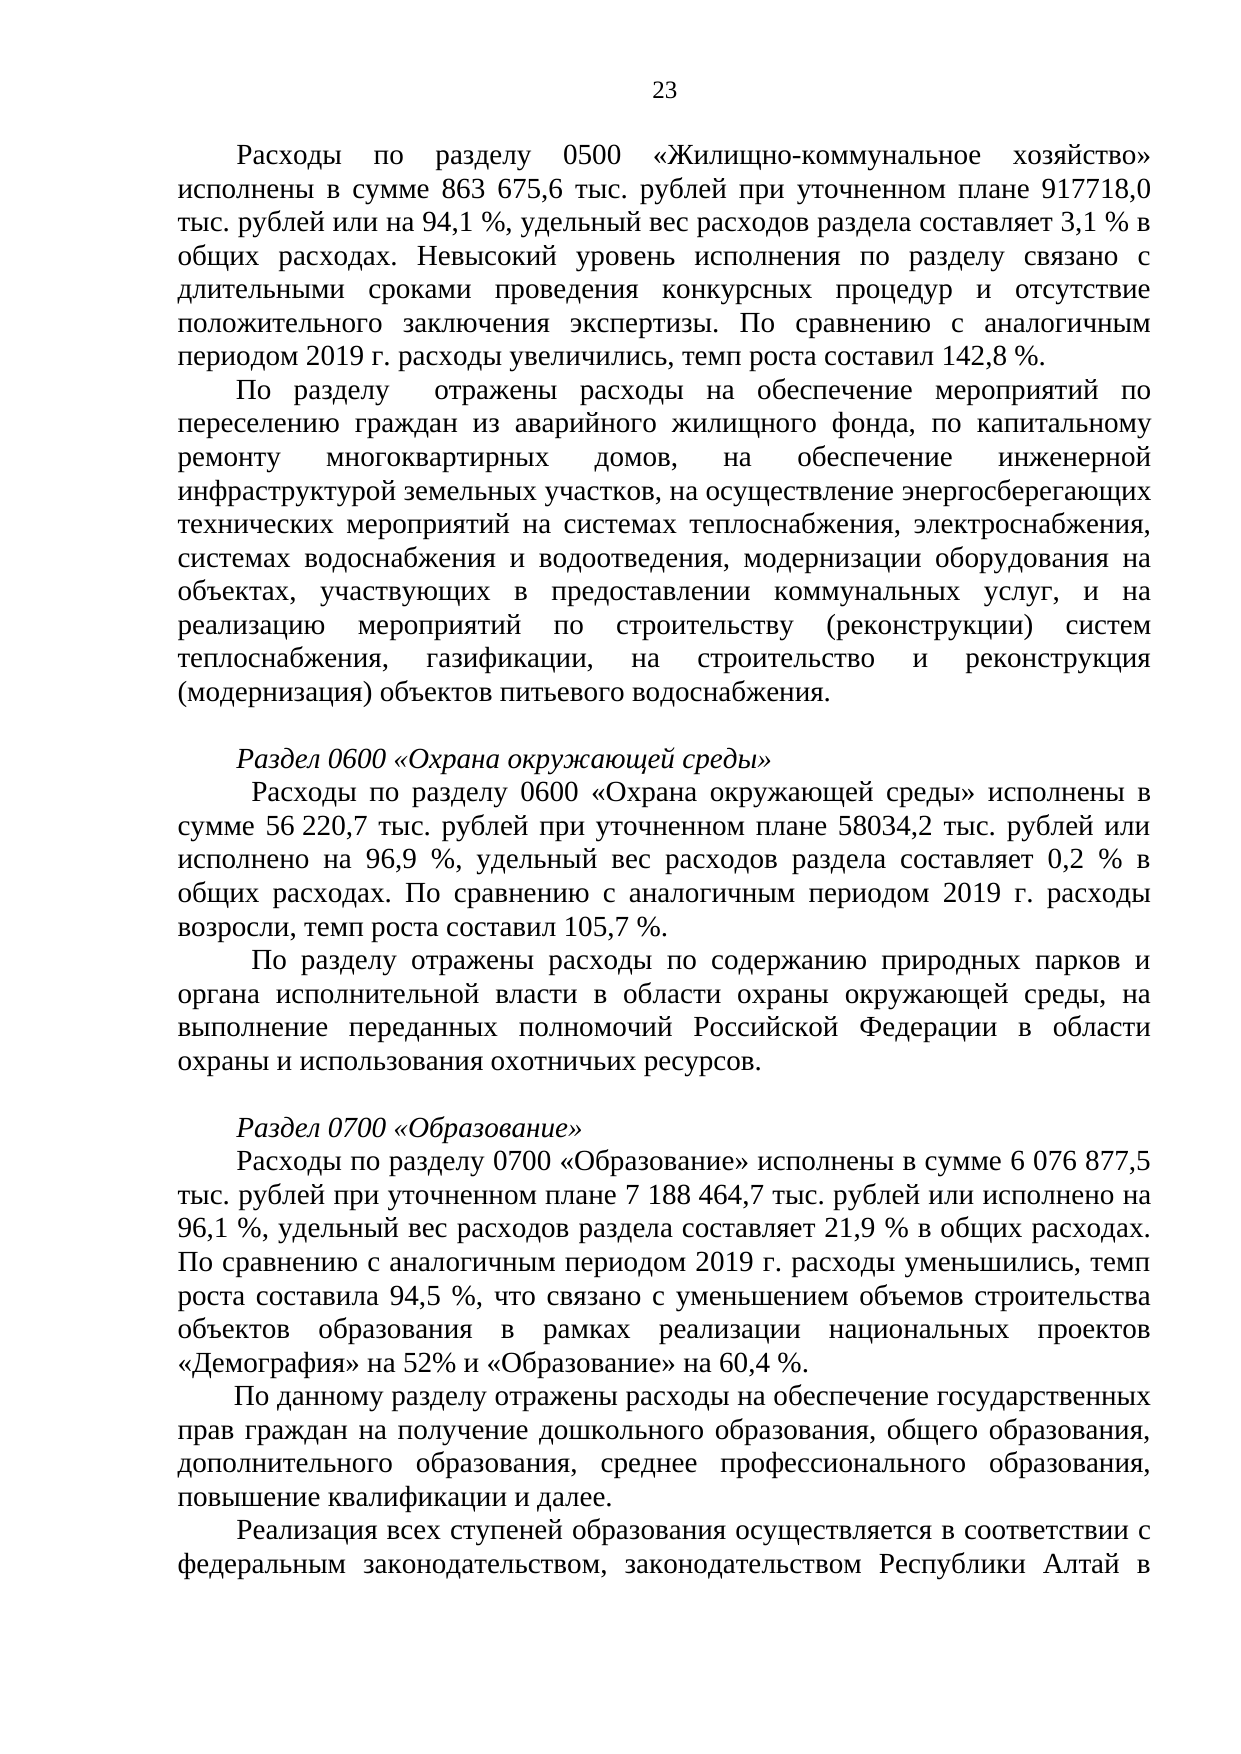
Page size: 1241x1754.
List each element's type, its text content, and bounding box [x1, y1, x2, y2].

text По данному разделу отражены расходы на обеспечение государственных прав граждан на получение дошкольного образования, общего образования, дополнительного образования, среднее профессионального образования, повышение квалификации и далее. [177, 1378, 1152, 1512]
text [177, 1512, 1152, 1579]
text Расходы по разделу 0500 «Жилищно-коммунальное хозяйство» исполнены в сумме 863 675,6 тыс. рублей при уточненном плане 917718,0 тыс. рублей или на 94,1 %, удельный вес расходов раздела составляет 3,1 % в общих расходах. Невысокий уровень исполнения по разделу связано с длительными сроками проведения конкурсных процедур и отсутствие положительного заключения экспертизы. По сравнению с аналогичным периодом 2019 г. расходы увеличились, темп роста составил 142,8 %. [177, 137, 1152, 372]
text По разделу отражены расходы на обеспечение мероприятий по переселению граждан из аварийного жилищного фонда, по капитальному ремонту многоквартирных домов, на обеспечение инженерной инфраструктурой земельных участков, на осуществление энергосберегающих технических мероприятий на системах теплоснабжения, электроснабжения, системах водоснабжения и водоотведения, модернизации оборудования на объектах, участвующих в предоставлении коммунальных услуг, и на реализацию мероприятий по строительству (реконструкции) систем теплоснабжения, газификации, на строительство и реконструкция (модернизация) объектов питьевого водоснабжения. [177, 372, 1152, 707]
text Раздел 0700 «Образование» [177, 1110, 1152, 1143]
text Расходы по разделу 0700 «Образование» исполнены в сумме 6 076 877,5 тыс. рублей при уточненном плане 7 188 464,7 тыс. рублей или исполнено на 96,1 %, удельный вес расходов раздела составляет 21,9 % в общих расходах. По сравнению с аналогичным периодом 2019 г. расходы уменьшились, темп роста составила 94,5 %, что связано с уменьшением объемов строительства объектов образования в рамках реализации национальных проектов «Демография» на 52% и «Образование» на 60,4 %. [177, 1143, 1152, 1378]
text Расходы по разделу 0600 «Охрана окружающей среды» исполнены в сумме 56 220,7 тыс. рублей при уточненном плане 58034,2 тыс. рублей или исполнено на 96,9 %, удельный вес расходов раздела составляет 0,2 % в общих расходах. По сравнению с аналогичным периодом 2019 г. расходы возросли, темп роста составил 105,7 %. [177, 774, 1152, 942]
text Раздел 0600 «Охрана окружающей среды» [177, 741, 1152, 774]
text По разделу отражены расходы по содержанию природных парков и органа исполнительной власти в области охраны окружающей среды, на выполнение переданных полномочий Российской Федерации в области охраны и использования охотничьих ресурсов. [177, 942, 1152, 1076]
